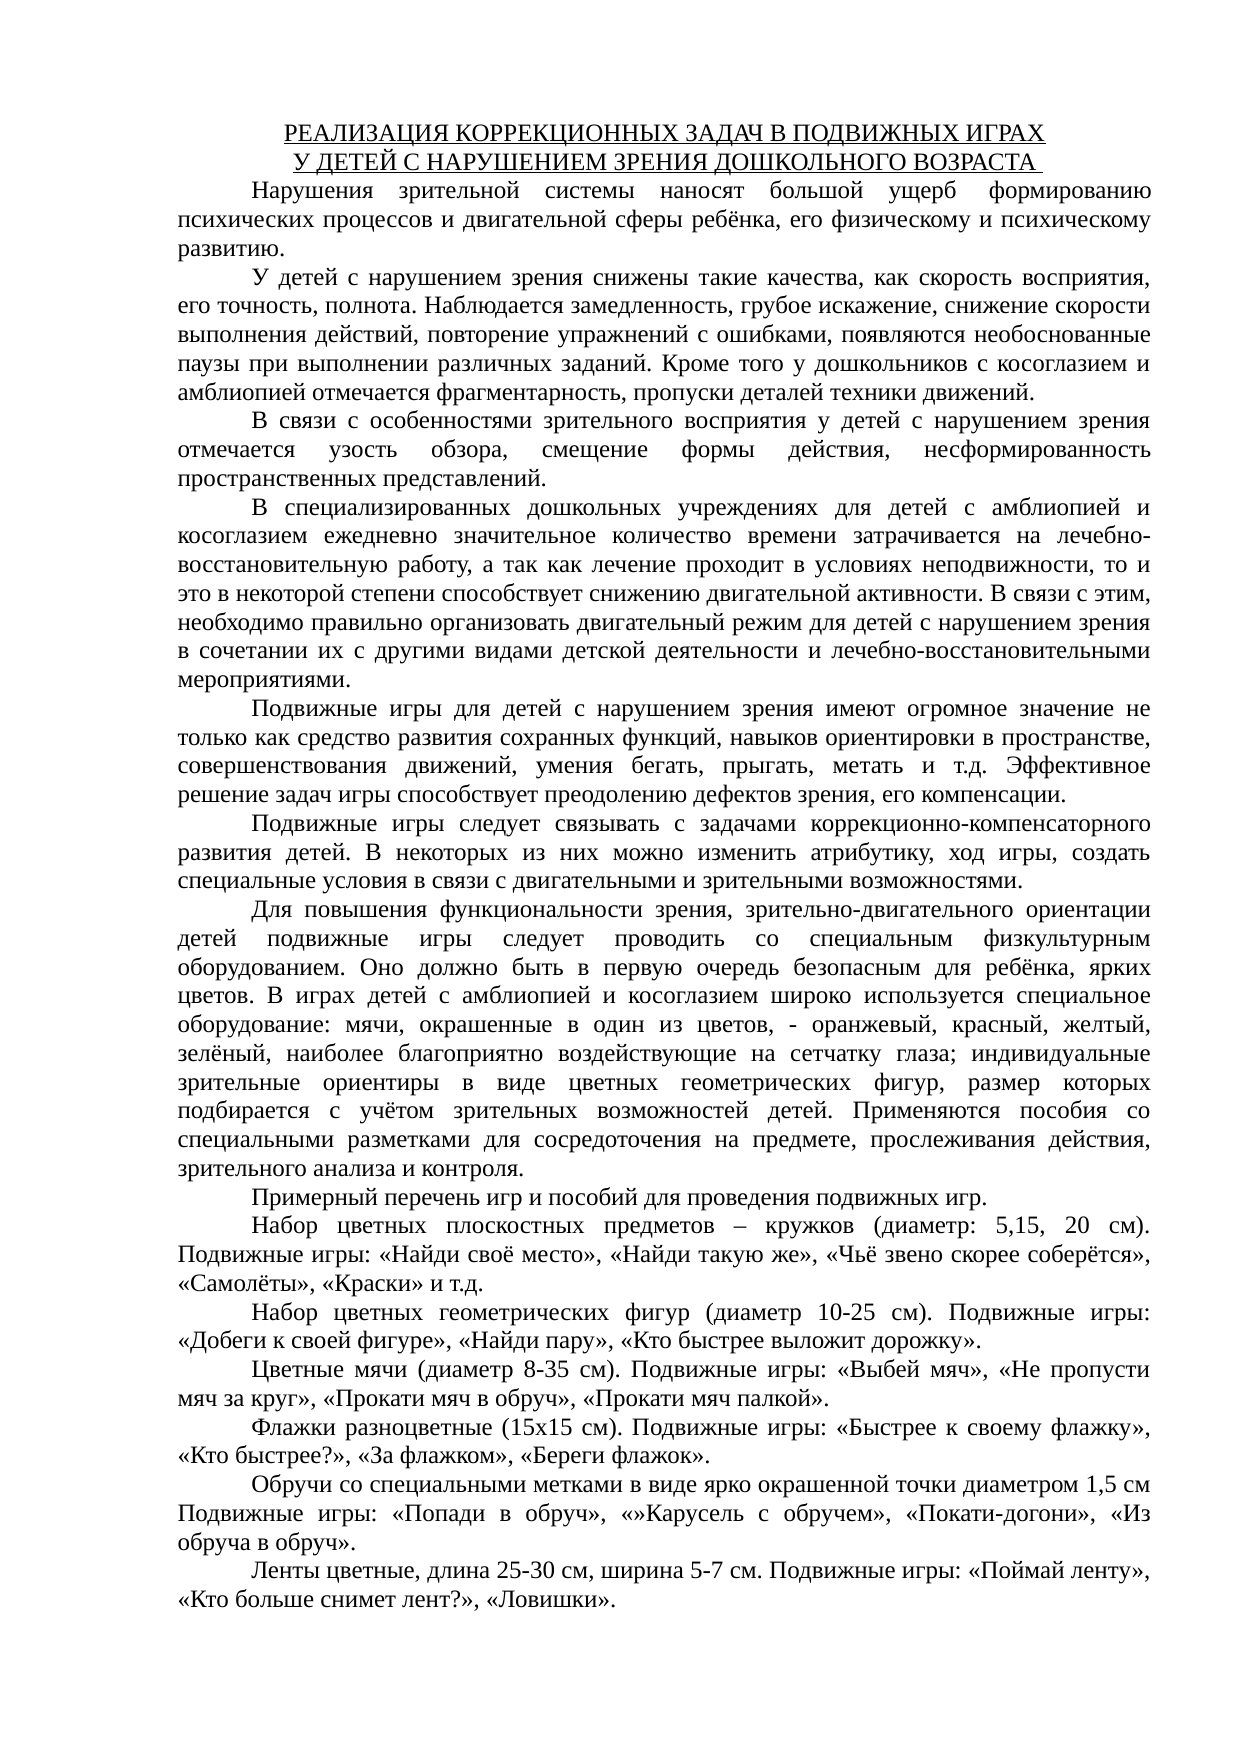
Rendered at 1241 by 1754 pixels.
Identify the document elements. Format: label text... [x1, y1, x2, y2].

text Примерный перечень игр и пособий для проведения подвижных игр. [177, 1182, 1152, 1211]
text Ленты цветные, длина 25-30 см, ширина 5-7 см. Подвижные игры: «Поймай ленту», «Кто больше снимет лент?», «Ловишки». [177, 1556, 1152, 1613]
text Набор цветных геометрических фигур (диаметр 10-25 см). Подвижные игры: «Добеги к своей фигуре», «Найди пару», «Кто быстрее выложит дорожку». [177, 1297, 1152, 1354]
text В связи с особенностями зрительного восприятия у детей с нарушением зрения отмечается узость обзора, смещение формы действия, несформированность пространственных представлений. [177, 406, 1152, 492]
text Нарушения зрительной системы наносят большой ущерб формированию психических процессов и двигательной сферы ребёнка, его физическому и психическому развитию. [177, 176, 1152, 262]
text У ДЕТЕЙ С НАРУШЕНИЕМ ЗРЕНИЯ ДОШКОЛЬНОГО ВОЗРАСТА [177, 147, 1152, 176]
text Подвижные игры для детей с нарушением зрения имеют огромное значение не только как средство развития сохранных функций, навыков ориентировки в пространстве, совершенствования движений, умения бегать, прыгать, метать и т.д. Эффективное решение задач игры способствует преодолению дефектов зрения, его компенсации. [177, 693, 1152, 808]
text У детей с нарушением зрения снижены такие качества, как скорость восприятия, его точность, полнота. Наблюдается замедленность, грубое искажение, снижение скорости выполнения действий, повторение упражнений с ошибками, появляются необоснованные паузы при выполнении различных заданий. Кроме того у дошкольников с косоглазием и амблиопией отмечается фрагментарность, пропуски деталей техники движений. [177, 262, 1152, 406]
text Набор цветных плоскостных предметов – кружков (диаметр: 5,15, 20 см). Подвижные игры: «Найди своё место», «Найди такую же», «Чьё звено скорее соберётся», «Самолёты», «Краски» и т.д. [177, 1211, 1152, 1297]
text Флажки разноцветные (15х15 см). Подвижные игры: «Быстрее к своему флажку», «Кто быстрее?», «За флажком», «Береги флажок». [177, 1412, 1152, 1469]
text Для повышения функциональности зрения, зрительно-двигательного ориентации детей подвижные игры следует проводить со специальным физкультурным оборудованием. Оно должно быть в первую очередь безопасным для ребёнка, ярких цветов. В играх детей с амблиопией и косоглазием широко используется специальное оборудование: мячи, окрашенные в один из цветов, - оранжевый, красный, желтый, зелёный, наиболее благоприятно воздействующие на сетчатку глаза; индивидуальные зрительные ориентиры в виде цветных геометрических фигур, размер которых подбирается с учётом зрительных возможностей детей. Применяются пособия со специальными разметками для сосредоточения на предмете, прослеживания действия, зрительного анализа и контроля. [177, 894, 1152, 1182]
text В специализированных дошкольных учреждениях для детей с амблиопией и косоглазием ежедневно значительное количество времени затрачивается на лечебно-восстановительную работу, а так как лечение проходит в условиях неподвижности, то и это в некоторой степени способствует снижению двигательной активности. В связи с этим, необходимо правильно организовать двигательный режим для детей с нарушением зрения в сочетании их с другими видами детской деятельности и лечебно-восстановительными мероприятиями. [177, 492, 1152, 693]
text Цветные мячи (диаметр 8-35 см). Подвижные игры: «Выбей мяч», «Не пропусти мяч за круг», «Прокати мяч в обруч», «Прокати мяч палкой». [177, 1354, 1152, 1412]
text РЕАЛИЗАЦИЯ КОРРЕКЦИОННЫХ ЗАДАЧ В ПОДВИЖНЫХ ИГРАХ [177, 118, 1152, 147]
text Подвижные игры следует связывать с задачами коррекционно-компенсаторного развития детей. В некоторых из них можно изменить атрибутику, ход игры, создать специальные условия в связи с двигательными и зрительными возможностями. [177, 808, 1152, 894]
text Обручи со специальными метками в виде ярко окрашенной точки диаметром 1,5 см Подвижные игры: «Попади в обруч», «»Карусель с обручем», «Покати-догони», «Из обруча в обруч». [177, 1469, 1152, 1556]
